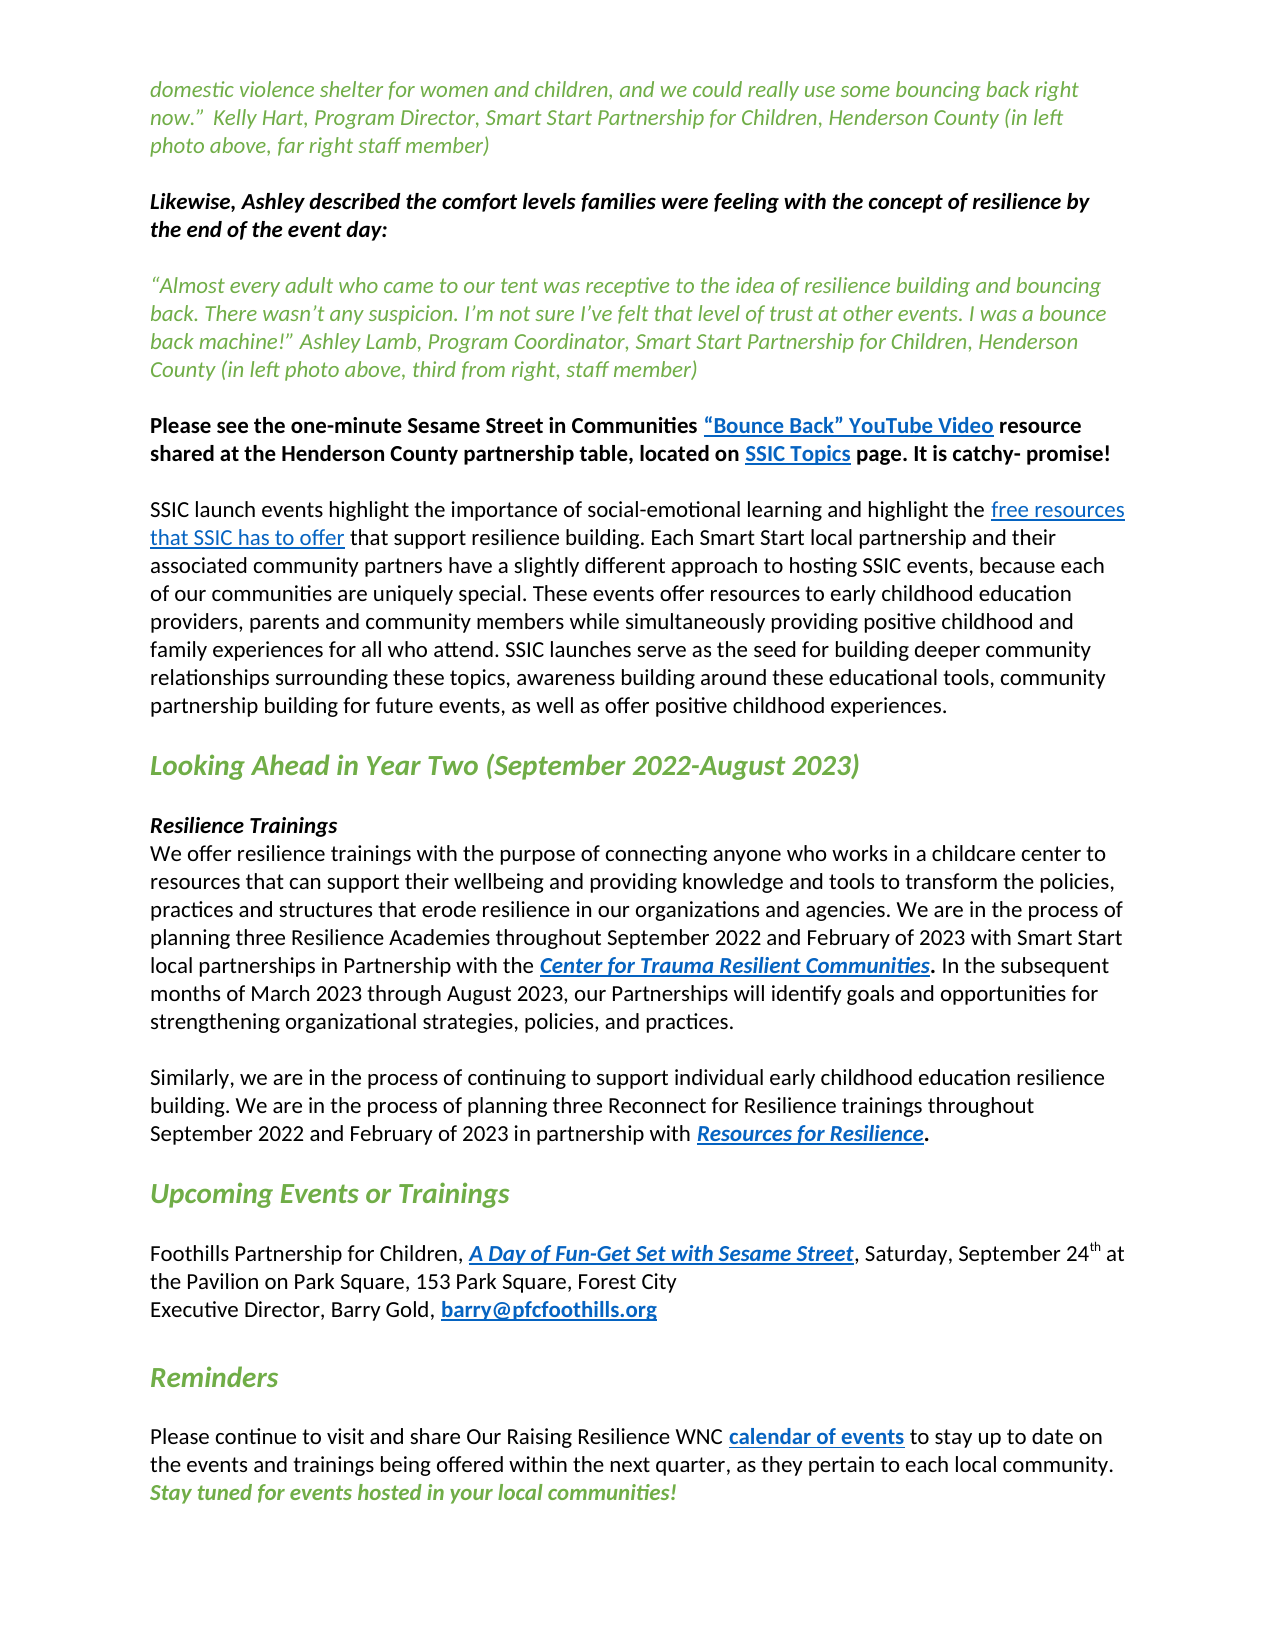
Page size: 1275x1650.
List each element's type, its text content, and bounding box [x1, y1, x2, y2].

text Reminders [150, 1359, 1125, 1394]
text Resilience Trainings [150, 811, 1125, 839]
text Please continue to visit and share Our Raising Resilience WNC calendar of events to stay up to date on the events and trainings being offered within the next quarter, as they pertain to each local community. Stay tuned for events hosted in your local communities! [150, 1422, 1125, 1506]
text Foothills Partnership for Children, A Day of Fun-Get Set with Sesame Street, Saturday, September 24th at the Pavilion on Park Square, 153 Park Square, Forest City [150, 1239, 1125, 1295]
text Looking Ahead in Year Two (September 2022-August 2023) [150, 747, 1125, 783]
text We offer resilience trainings with the purpose of connecting anyone who works in a childcare center to resources that can support their wellbeing and providing knowledge and tools to transform the policies, practices and structures that erode resilience in our organizations and agencies. We are in the process of planning three Resilience Academies throughout September 2022 and February of 2023 with Smart Start local partnerships in Partnership with the Center for Trauma Resilient Communities. In the subsequent months of March 2023 through August 2023, our Partnerships will identify goals and opportunities for strengthening organizational strategies, policies, and practices. [150, 839, 1125, 1035]
text SSIC launch events highlight the importance of social-emotional learning and highlight the free resources that SSIC has to offer that support resilience building. Each Smart Start local partnership and their associated community partners have a slightly different approach to hosting SSIC events, because each of our communities are uniquely special. These events offer resources to early childhood education providers, parents and community members while simultaneously providing positive childhood and family experiences for all who attend. SSIC launches serve as the seed for building deeper community relationships surrounding these topics, awareness building around these educational tools, community partnership building for future events, as well as offer positive childhood experiences. [150, 495, 1125, 719]
text Upcoming Events or Trainings [150, 1175, 1125, 1211]
text Executive Director, Barry Gold, barry@pfcfoothills.org [150, 1295, 1125, 1323]
text Likewise, Ashley described the comfort levels families were feeling with the concept of resilience by the end of the event day: [150, 187, 1125, 243]
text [150, 75, 1125, 159]
text “Almost every adult who came to our tent was receptive to the idea of resilience building and bouncing back. There wasn’t any suspicion. I’m not sure I’ve felt that level of trust at other events. I was a bounce back machine!” Ashley Lamb, Program Coordinator, Smart Start Partnership for Children, Henderson County (in left photo above, third from right, staff member) [150, 243, 1125, 383]
text Similarly, we are in the process of continuing to support individual early childhood education resilience building. We are in the process of planning three Reconnect for Resilience trainings throughout September 2022 and February of 2023 in partnership with Resources for Resilience. [150, 1063, 1125, 1147]
text Please see the one-minute Sesame Street in Communities “Bounce Back” YouTube Video resource shared at the Henderson County partnership table, located on SSIC Topics page. It is catchy- promise! [150, 411, 1125, 467]
